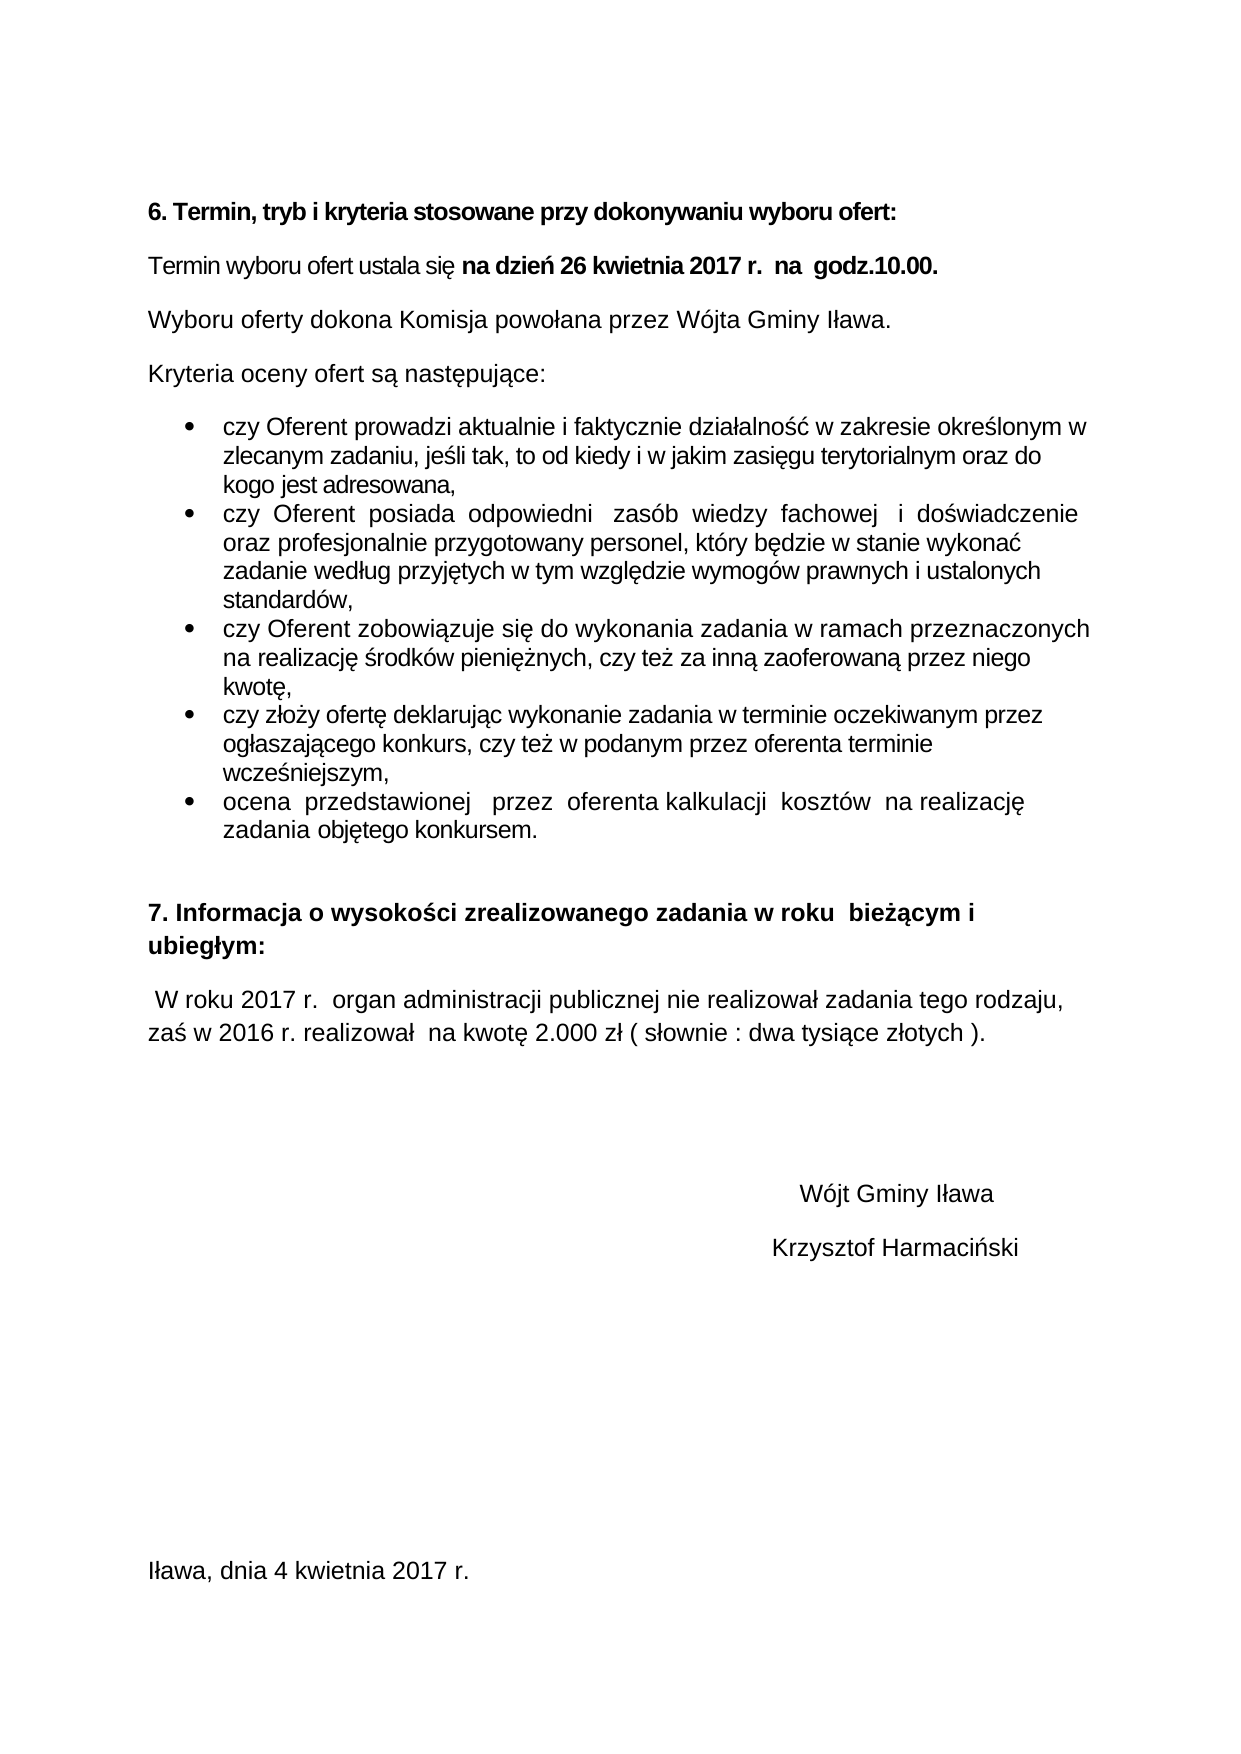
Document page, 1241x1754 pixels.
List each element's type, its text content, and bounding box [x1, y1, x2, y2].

text Kryteria oceny ofert są następujące: [148, 358, 1093, 387]
text Wyboru oferty dokona Komisja powołana przez Wójta Gminy Iława. [148, 305, 1093, 333]
text Wójt Gminy Iława [148, 1179, 1093, 1207]
list czy złoży ofertę deklarując wykonanie zadania w terminie oczekiwanym przez ogłaszającego konkurs, czy też w podanym przez oferenta terminie wcześniejszym, [185, 700, 1093, 787]
text Krzysztof Harmaciński [148, 1233, 1093, 1261]
text Iława, dnia 4 kwietnia 2017 r. [148, 1556, 1093, 1584]
list czy Oferent zobowiązuje się do wykonania zadania w ramach przeznaczonych na realizację środków pieniężnych, czy też za inną zaoferowaną przez niego kwotę, [185, 614, 1093, 700]
list czy Oferent posiada odpowiedni zasób wiedzy fachowej i doświadczenie oraz profesjonalnie przygotowany personel, który będzie w stanie wykonać zadanie według przyjętych w tym względzie wymogów prawnych i ustalonych standardów, [185, 499, 1093, 614]
list czy Oferent prowadzi aktualnie i faktycznie działalność w zakresie określonym w zlecanym zadaniu, jeśli tak, to od kiedy i w jakim zasięgu terytorialnym oraz do kogo jest adresowana, [185, 412, 1093, 499]
text Termin wyboru ofert ustala się na dzień 26 kwietnia 2017 r. na godz.10.00. [148, 251, 1093, 279]
list ocena przedstawionej przez oferenta kalkulacji kosztów na realizację zadania objętego konkursem. [185, 787, 1093, 844]
text W roku 2017 r. organ administracji publicznej nie realizował zadania tego rodzaju, zaś w 2016 r. realizował na kwotę 2.000 zł ( słownie : dwa tysiące złotych ). [148, 985, 1093, 1047]
text 7. Informacja o wysokości zrealizowanego zadania w roku bieżącym i ubiegłym: [148, 898, 1093, 960]
text 6. Termin, tryb i kryteria stosowane przy dokonywaniu wyboru ofert: [148, 197, 1093, 226]
